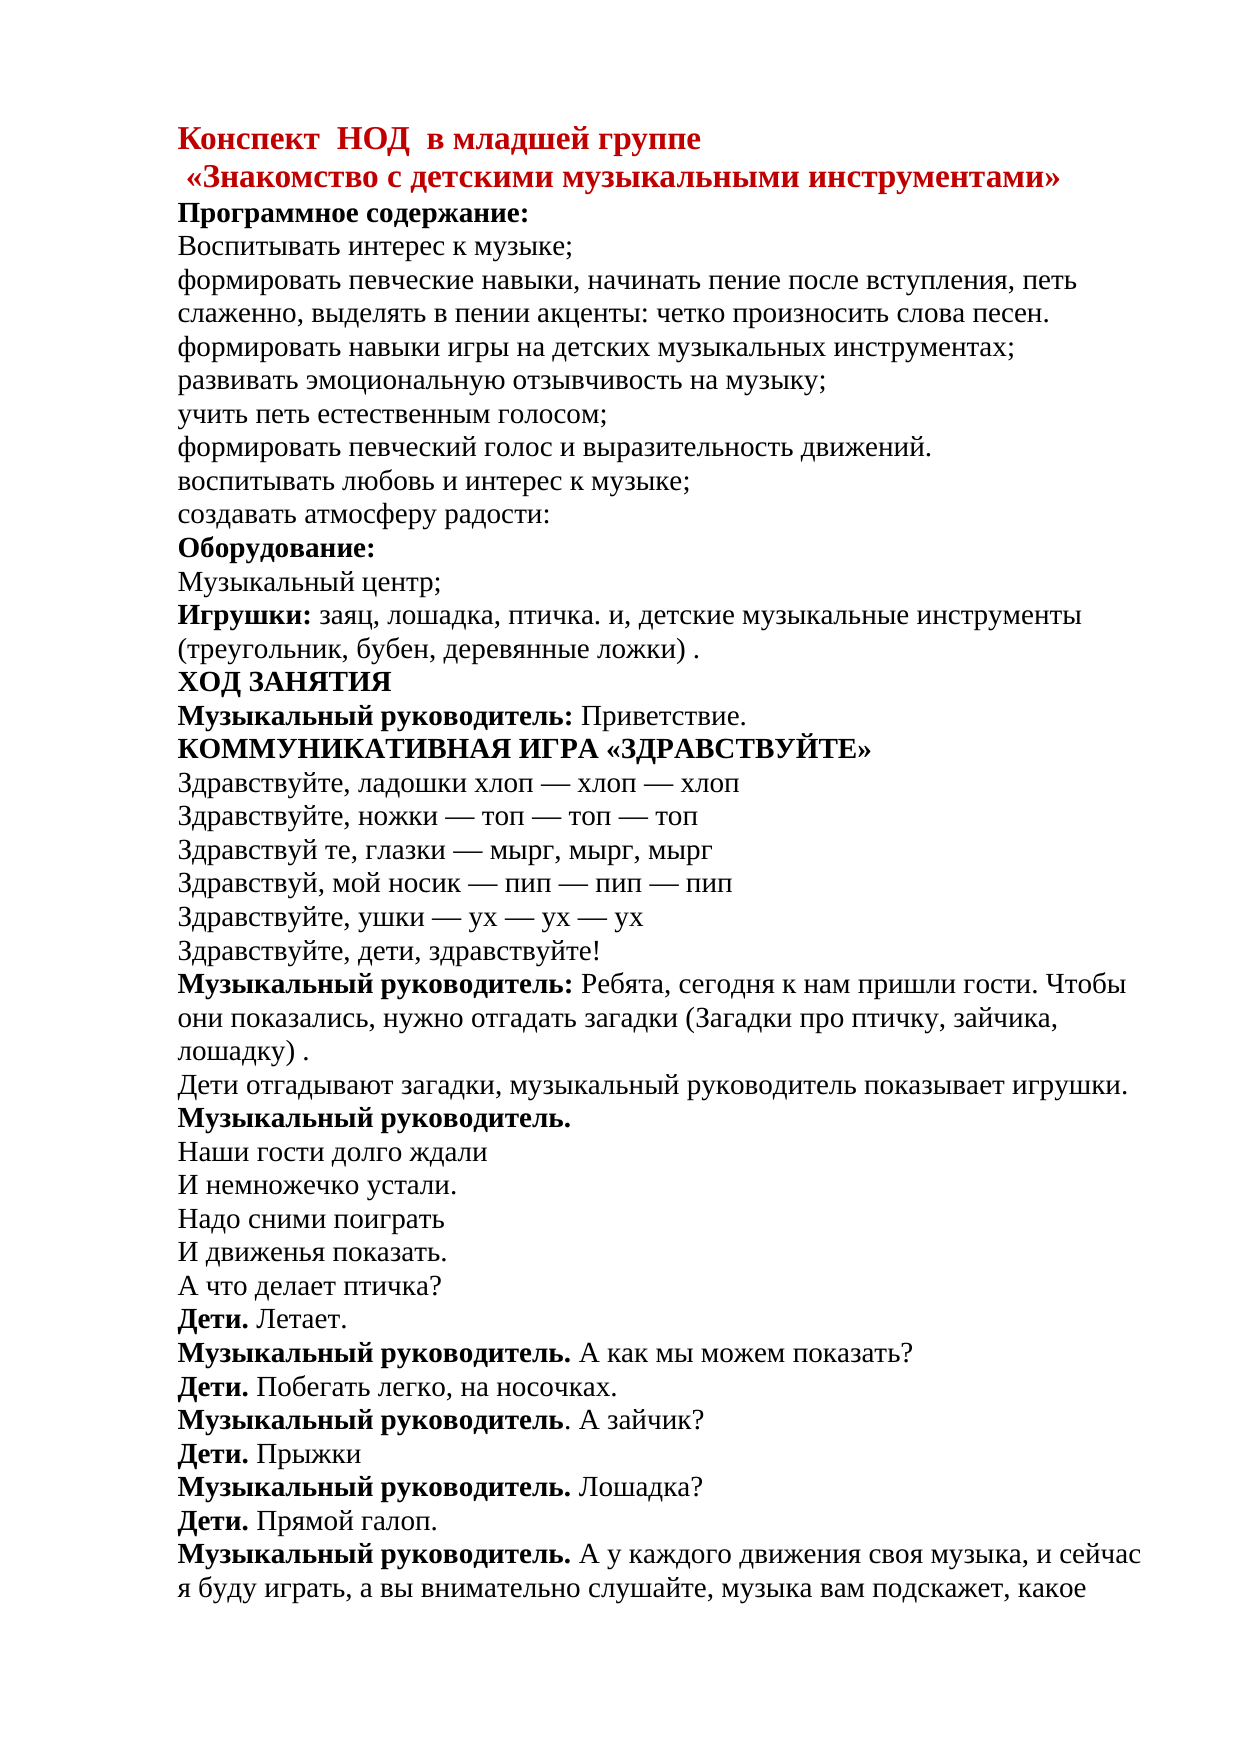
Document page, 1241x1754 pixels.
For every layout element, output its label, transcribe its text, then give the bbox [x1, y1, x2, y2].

text Конспект НОД в младшей группе «Знакомство с детскими музыкальными инструментами» Программное содержание: Воспитывать интерес к музыке; формировать певческие навыки, начинать пение после вступления, петь слаженно, выделять в пении акценты: четко произносить слова песен. формировать навыки игры на детских музыкальных инструментах; развивать эмоциональную отзывчивость на музыку; учить петь естественным голосом; формировать певческий голос и выразительность движений. воспитывать любовь и интерес к музыке; создавать атмосферу радости: Оборудование: Музыкальный центр; Игрушки: заяц, лошадка, птичка. и, детские музыкальные инструменты (треугольник, бубен, деревянные ложки) . ХОД ЗАНЯТИЯ Музыкальный руководитель: Приветствие. КОММУНИКАТИВНАЯ ИГРА «ЗДРАВСТВУЙТЕ» [177, 118, 1152, 765]
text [177, 765, 1152, 1603]
